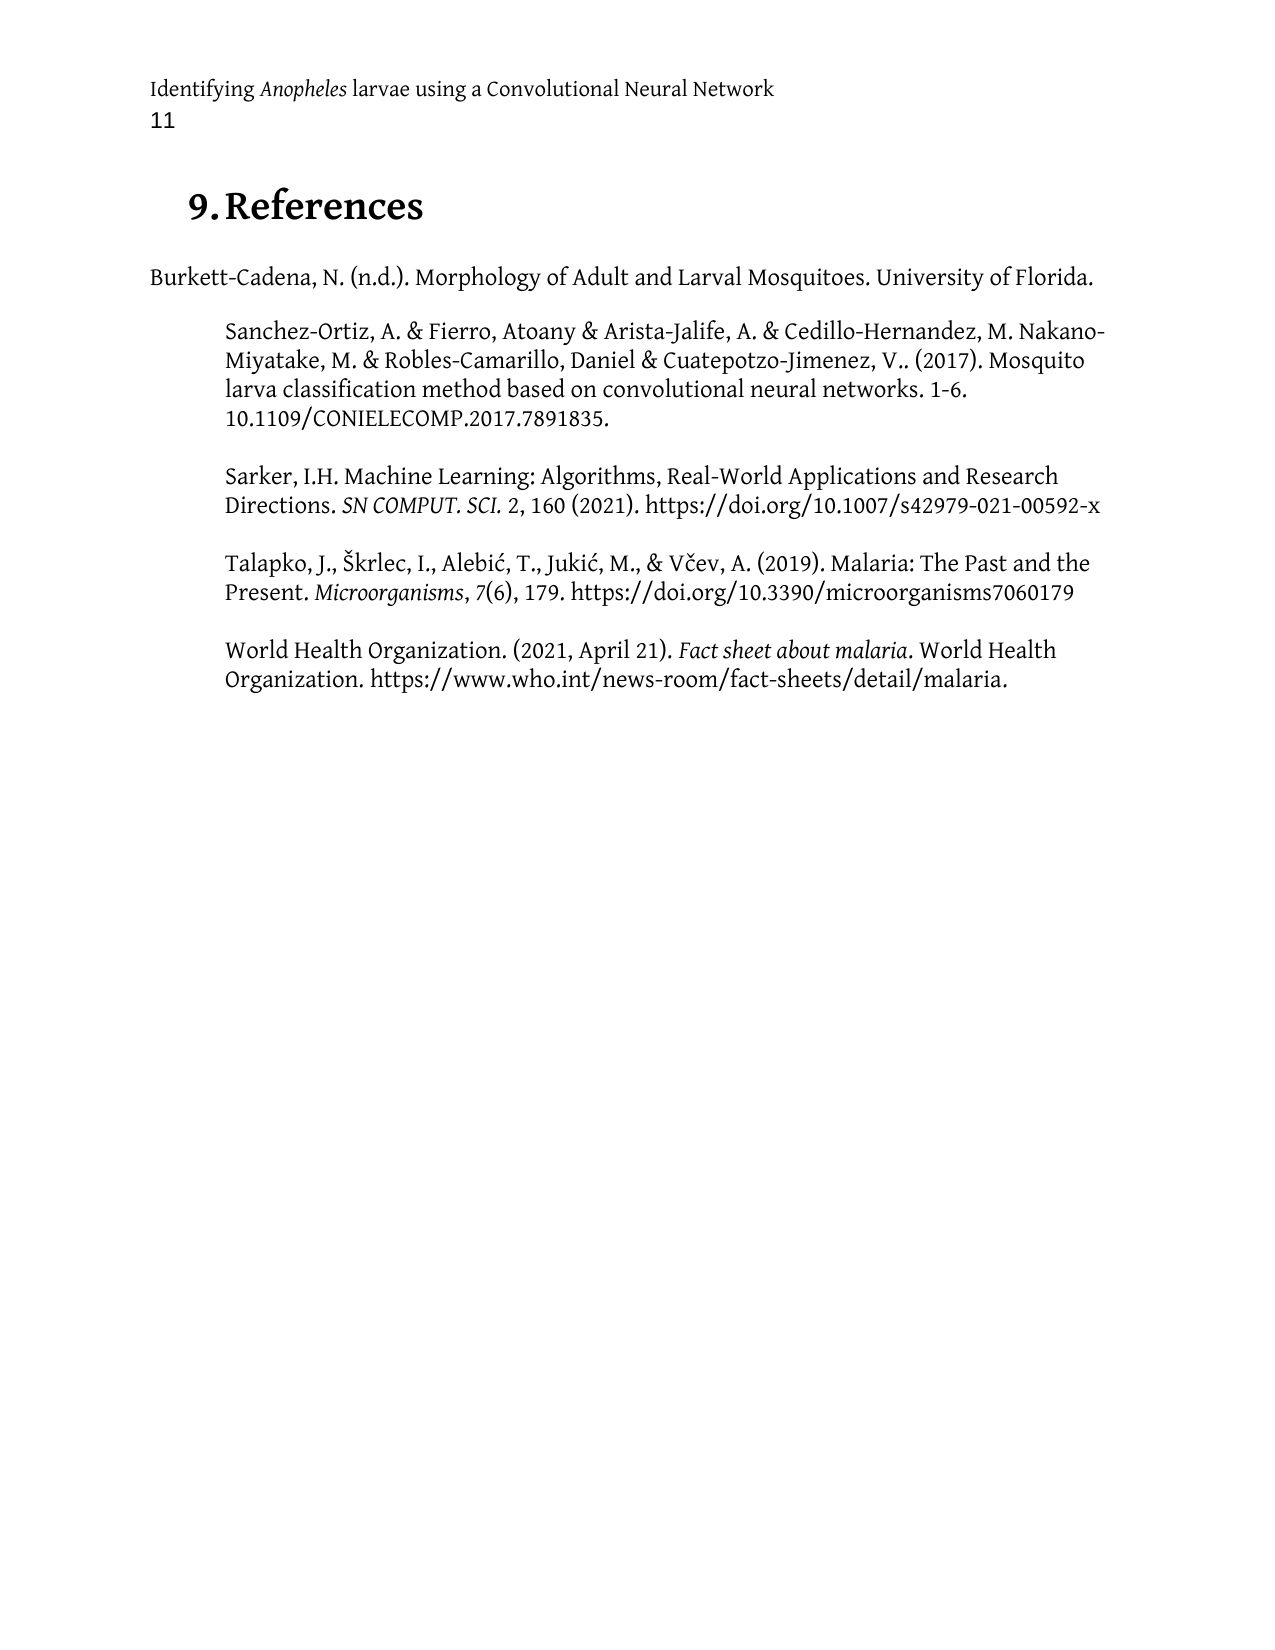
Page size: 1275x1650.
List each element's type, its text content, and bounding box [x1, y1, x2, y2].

text Sanchez-Ortiz, A. & Fierro, Atoany & Arista-Jalife, A. & Cedillo-Hernandez, M. Nakano-Miyatake, M. & Robles-Camarillo, Daniel & Cuatepotzo-Jimenez, V.. (2017). Mosquito larva classification method based on convolutional neural networks. 1-6. 10.1109/CONIELECOMP.2017.7891835. [225, 318, 1125, 433]
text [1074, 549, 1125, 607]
text Burkett-Cadena, N. (n.d.). Morphology of Adult and Larval Mosquitoes. University of Florida. [150, 264, 1125, 293]
text Sarker, I.H. Machine Learning: Algorithms, Real-World Applications and Research Directions. SN COMPUT. SCI. 2, 160 (2021). https://doi.org/10.1007/s42979-021-00592-x [225, 462, 1125, 520]
list References [187, 183, 1125, 231]
text World Health Organization. (2021, April 21). Fact sheet about malaria. World Health Organization. https://www.who.int/news-room/fact-sheets/detail/malaria. [225, 636, 1125, 694]
